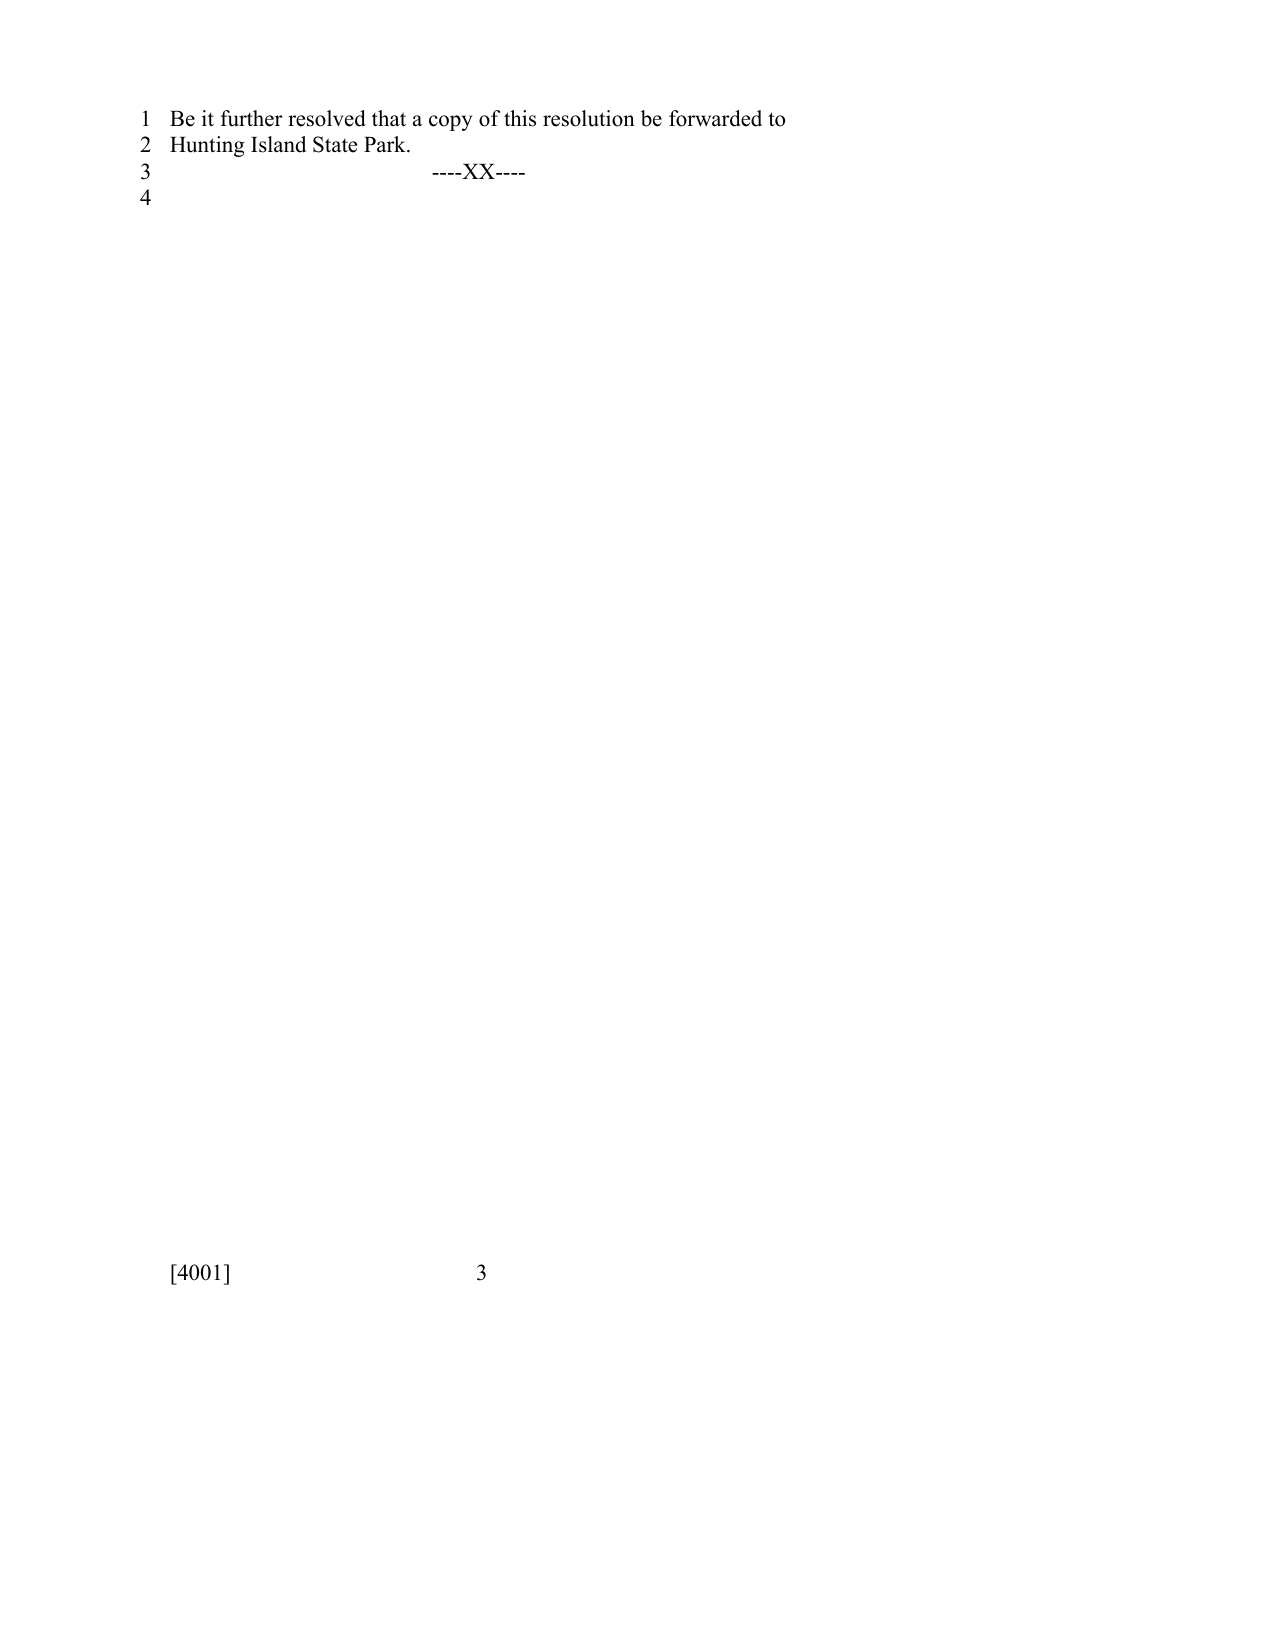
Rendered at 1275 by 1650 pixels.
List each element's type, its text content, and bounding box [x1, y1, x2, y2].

text Be it further resolved that a copy of this resolution be forwarded to Hunting Island State Park. [169, 105, 787, 158]
text ----XX---- [169, 158, 787, 184]
